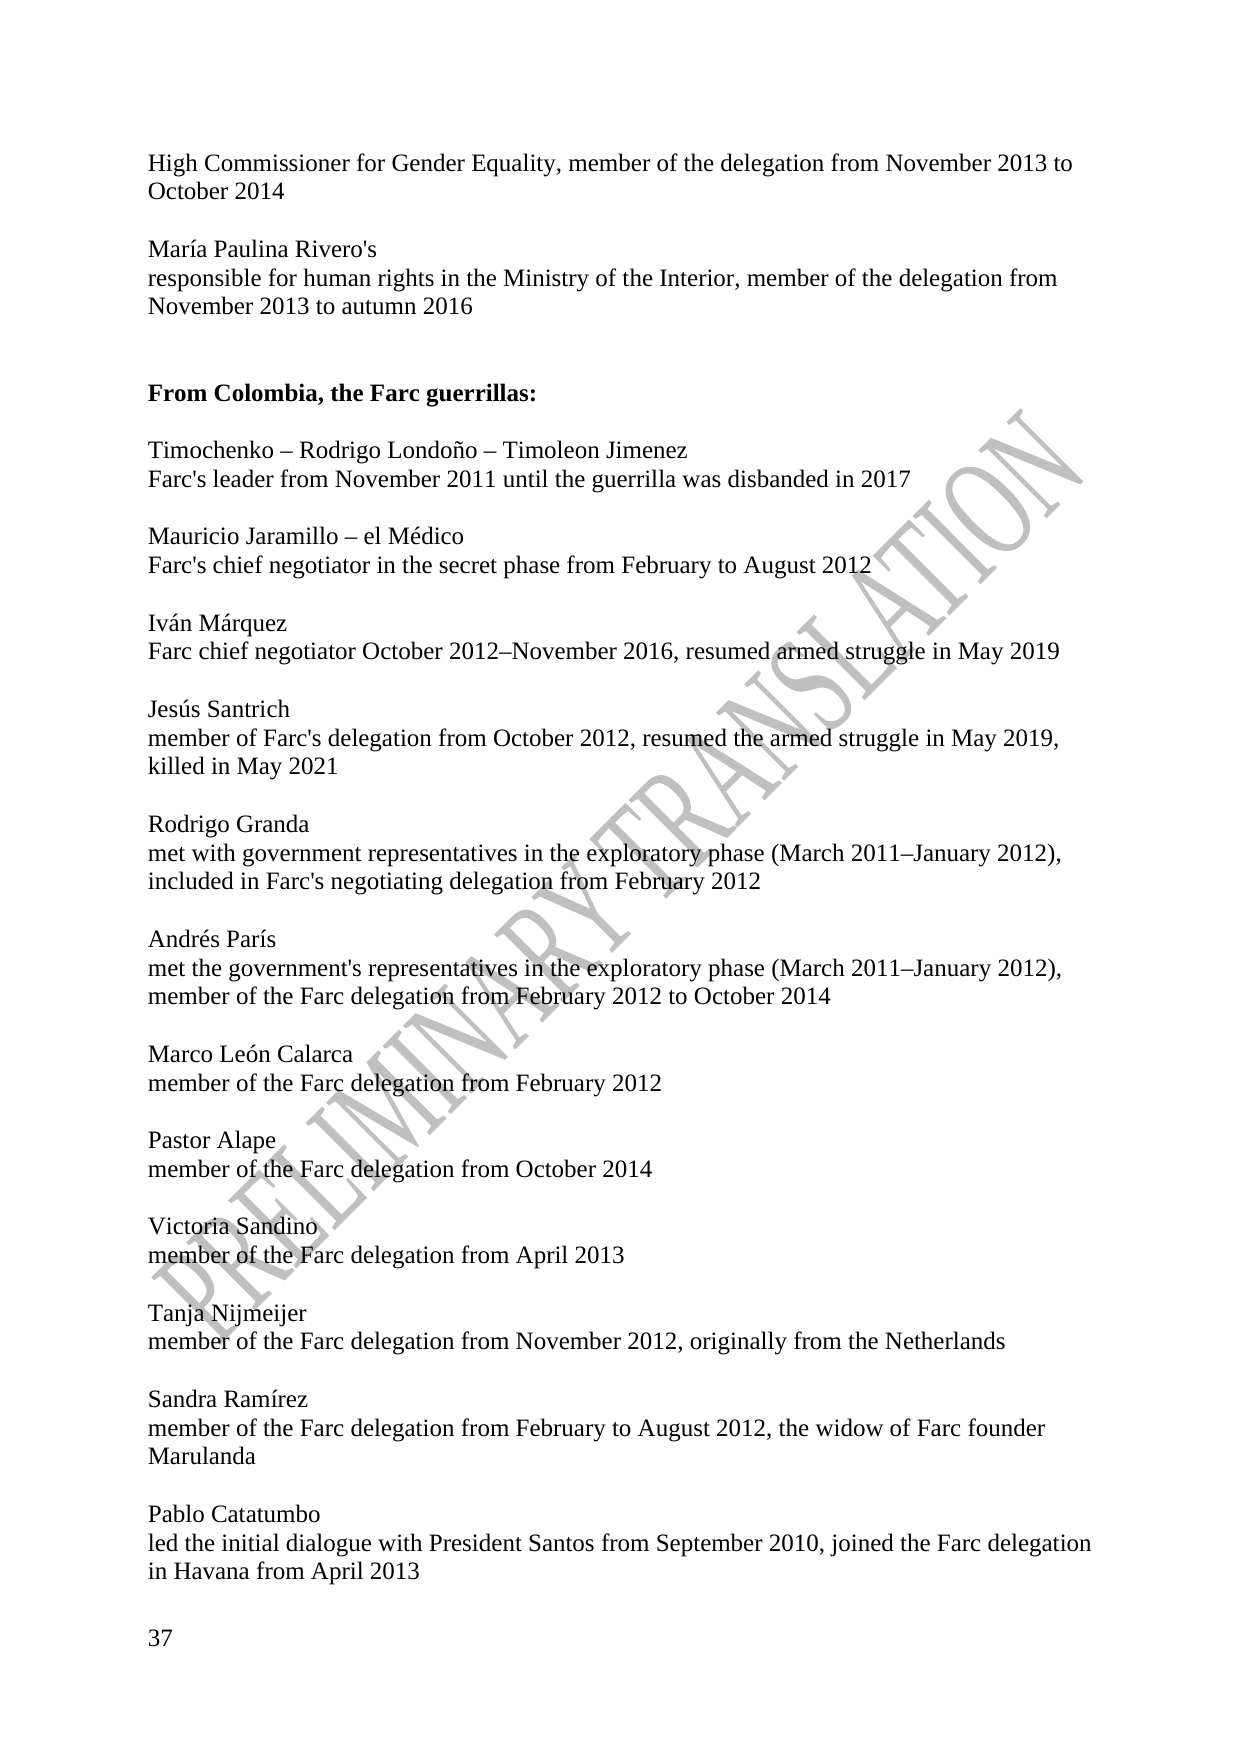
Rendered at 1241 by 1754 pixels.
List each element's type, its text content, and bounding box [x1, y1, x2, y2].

text Jesús Santrich [148, 694, 1093, 723]
text Marco León Calarca [148, 1039, 1093, 1068]
text member of the Farc delegation from February 2012 [148, 1068, 1093, 1096]
text High Commissioner for Gender Equality, member of the delegation from November 2013 to October 2014 [148, 148, 1093, 205]
text member of Farc's delegation from October 2012, resumed the armed struggle in May 2019, killed in May 2021 [148, 723, 1093, 780]
text Iván Márquez [148, 608, 1093, 636]
text María Paulina Rivero's [148, 234, 1093, 263]
text Farc chief negotiator October 2012–November 2016, resumed armed struggle in May 2019 [148, 636, 1093, 665]
text Andrés París [148, 924, 1093, 953]
text responsible for human rights in the Ministry of the Interior, member of the delegation from November 2013 to autumn 2016 [148, 263, 1093, 320]
text Pastor Alape [148, 1125, 1093, 1154]
text From Colombia, the Farc guerrillas: [148, 378, 1093, 406]
text met with government representatives in the exploratory phase (March 2011–January 2012), included in Farc's negotiating delegation from February 2012 [148, 838, 1093, 895]
text member of the Farc delegation from November 2012, originally from the Netherlands [148, 1326, 1093, 1355]
text Rodrigo Granda [148, 809, 1093, 838]
text Pablo Catatumbo [148, 1499, 1093, 1528]
text led the initial dialogue with President Santos from September 2010, joined the Farc delegation in Havana from April 2013 [148, 1528, 1093, 1585]
text Sandra Ramírez [148, 1384, 1093, 1413]
text Tanja Nijmeijer [148, 1298, 1093, 1326]
text member of the Farc delegation from April 2013 [148, 1240, 1093, 1269]
text Mauricio Jaramillo – el Médico [148, 521, 1093, 550]
text member of the Farc delegation from October 2014 [148, 1154, 1093, 1183]
text Timochenko – Rodrigo Londoño – Timoleon Jimenez [148, 435, 1093, 464]
text met the government's representatives in the exploratory phase (March 2011–January 2012), member of the Farc delegation from February 2012 to October 2014 [148, 953, 1093, 1010]
text Farc's chief negotiator in the secret phase from February to August 2012 [148, 550, 1093, 579]
text Farc's leader from November 2011 until the guerrilla was disbanded in 2017 [148, 464, 1093, 493]
text member of the Farc delegation from February to August 2012, the widow of Farc founder Marulanda [148, 1413, 1093, 1470]
text Victoria Sandino [148, 1211, 1093, 1240]
